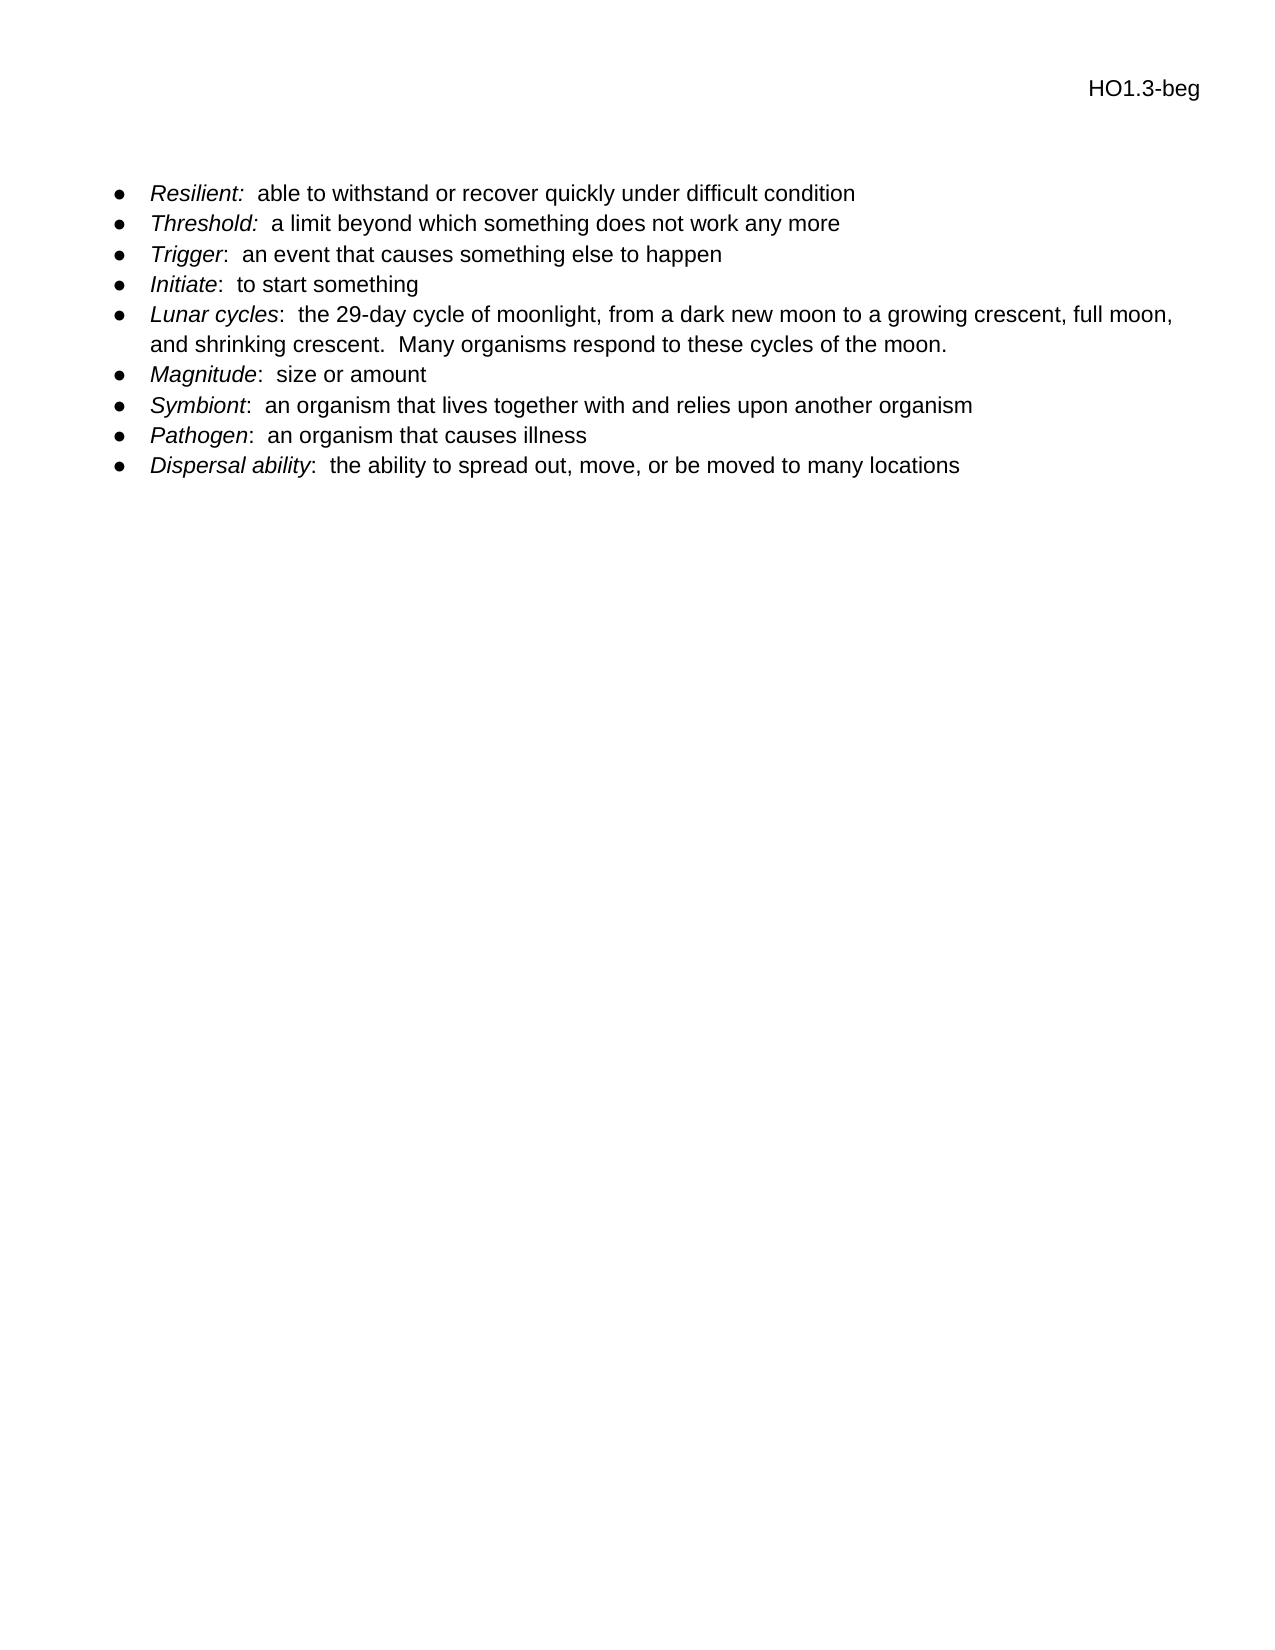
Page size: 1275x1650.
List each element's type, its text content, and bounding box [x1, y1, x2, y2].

list Lunar cycles: the 29-day cycle of moonlight, from a dark new moon to a growing crescent, full moon, and shrinking crescent. Many organisms respond to these cycles of the moon. [112, 301, 1200, 358]
list Initiate: to start something [112, 271, 1200, 297]
list Dispersal ability: the ability to spread out, move, or be moved to many locations [112, 452, 1200, 478]
list Magnitude: size or amount [112, 361, 1200, 388]
list Symbiont: an organism that lives together with and relies upon another organism [112, 392, 1200, 418]
list Threshold: a limit beyond which something does not work any more [112, 210, 1200, 237]
list Pathogen: an organism that causes illness [112, 422, 1200, 448]
list Resilient: able to withstand or recover quickly under difficult condition [112, 180, 1200, 207]
list Trigger: an event that causes something else to happen [112, 241, 1200, 267]
